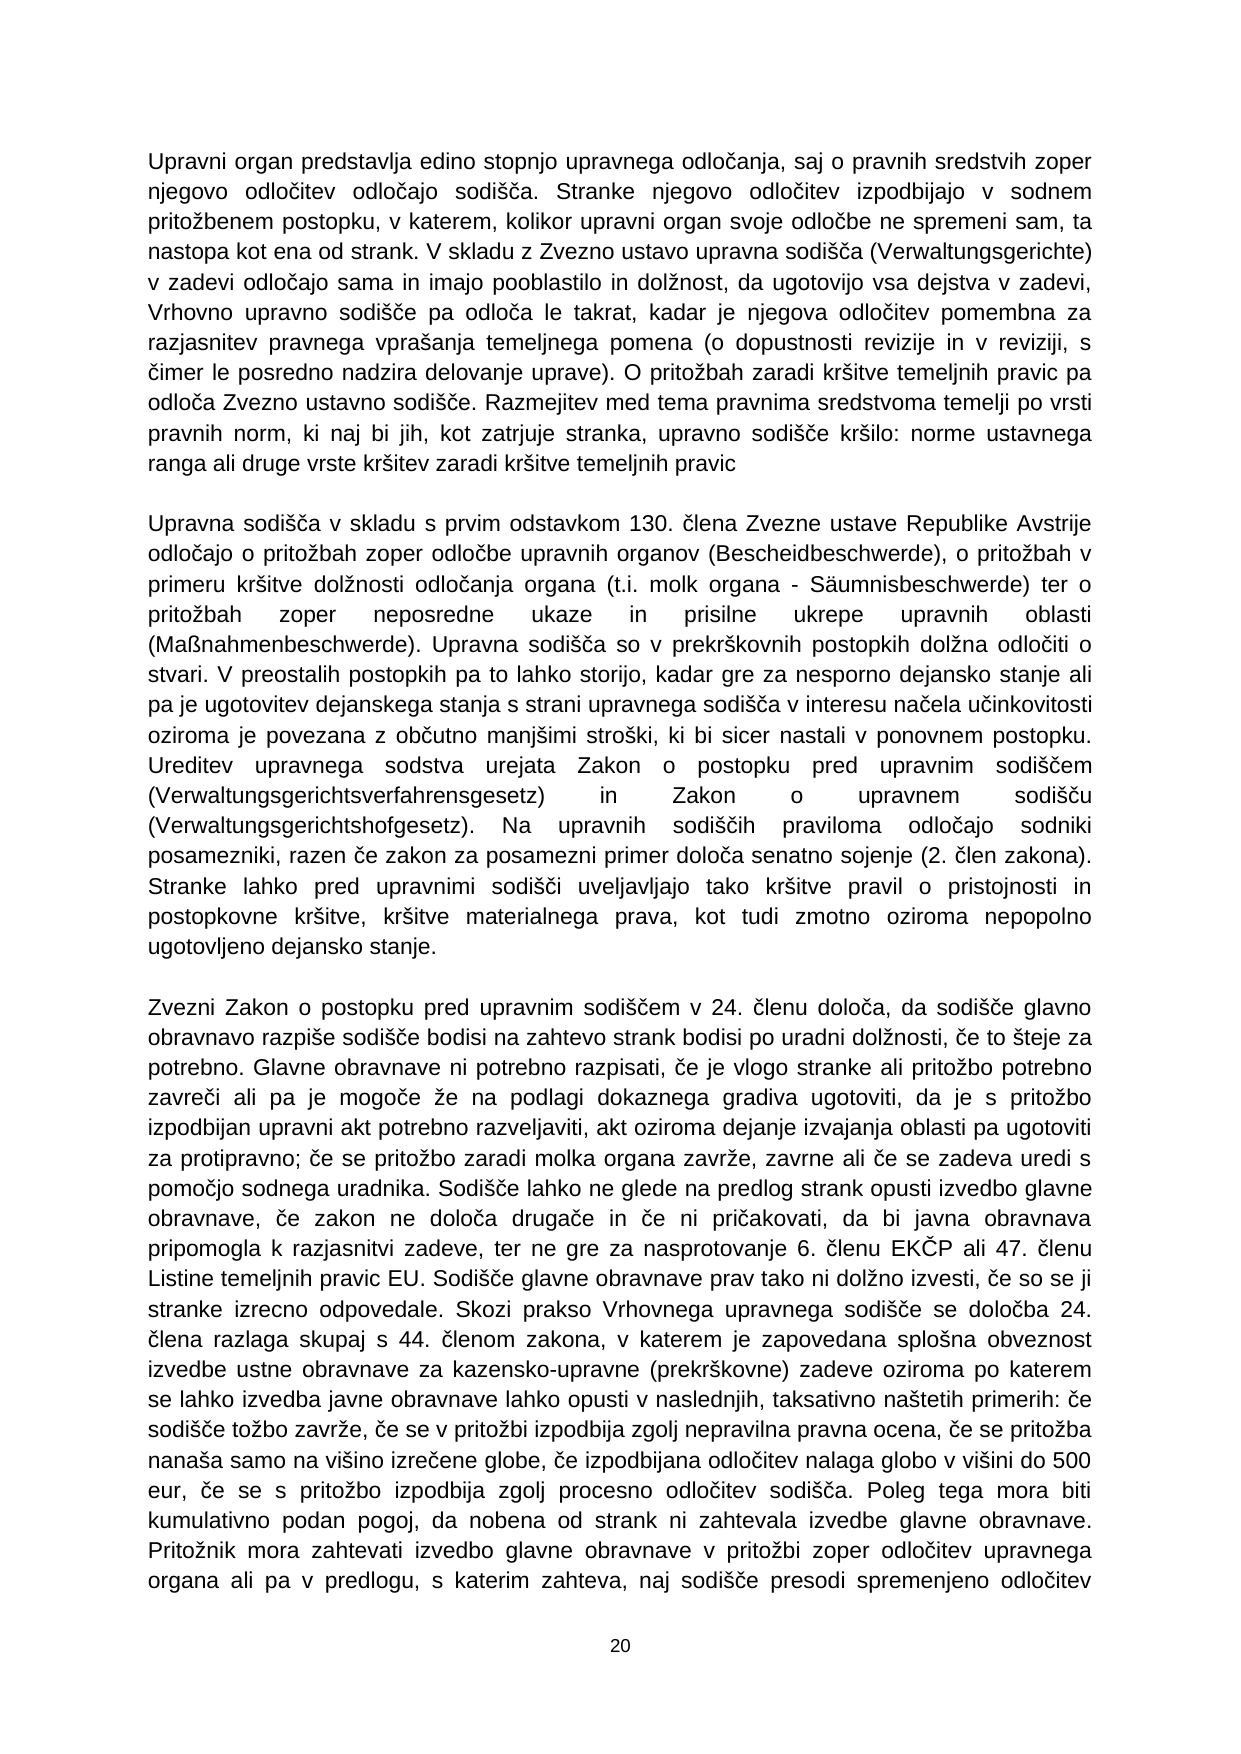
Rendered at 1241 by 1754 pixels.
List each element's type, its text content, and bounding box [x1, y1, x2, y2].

text Upravna sodišča v skladu s prvim odstavkom 130. člena Zvezne ustave Republike Avstrije odločajo o pritožbah zoper odločbe upravnih organov (Bescheidbeschwerde), o pritožbah v primeru kršitve dolžnosti odločanja organa (t.i. molk organa - Säumnisbeschwerde) ter o pritožbah zoper neposredne ukaze in prisilne ukrepe upravnih oblasti (Maßnahmenbeschwerde). Upravna sodišča so v prekrškovnih postopkih dolžna odločiti o stvari. V preostalih postopkih pa to lahko storijo, kadar gre za nesporno dejansko stanje ali pa je ugotovitev dejanskega stanja s strani upravnega sodišča v interesu načela učinkovitosti oziroma je povezana z občutno manjšimi stroški, ki bi sicer nastali v ponovnem postopku. Ureditev upravnega sodstva urejata Zakon o postopku pred upravnim sodiščem (Verwaltungsgerichtsverfahrensgesetz) in Zakon o upravnem sodišču (Verwaltungsgerichtshofgesetz). Na upravnih sodiščih praviloma odločajo sodniki posamezniki, razen če zakon za posamezni primer določa senatno sojenje (2. člen zakona). Stranke lahko pred upravnimi sodišči uveljavljajo tako kršitve pravil o pristojnosti in postopkovne kršitve, kršitve materialnega prava, kot tudi zmotno oziroma nepopolno ugotovljeno dejansko stanje. [148, 510, 1093, 959]
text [148, 993, 1093, 1594]
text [148, 148, 1093, 476]
